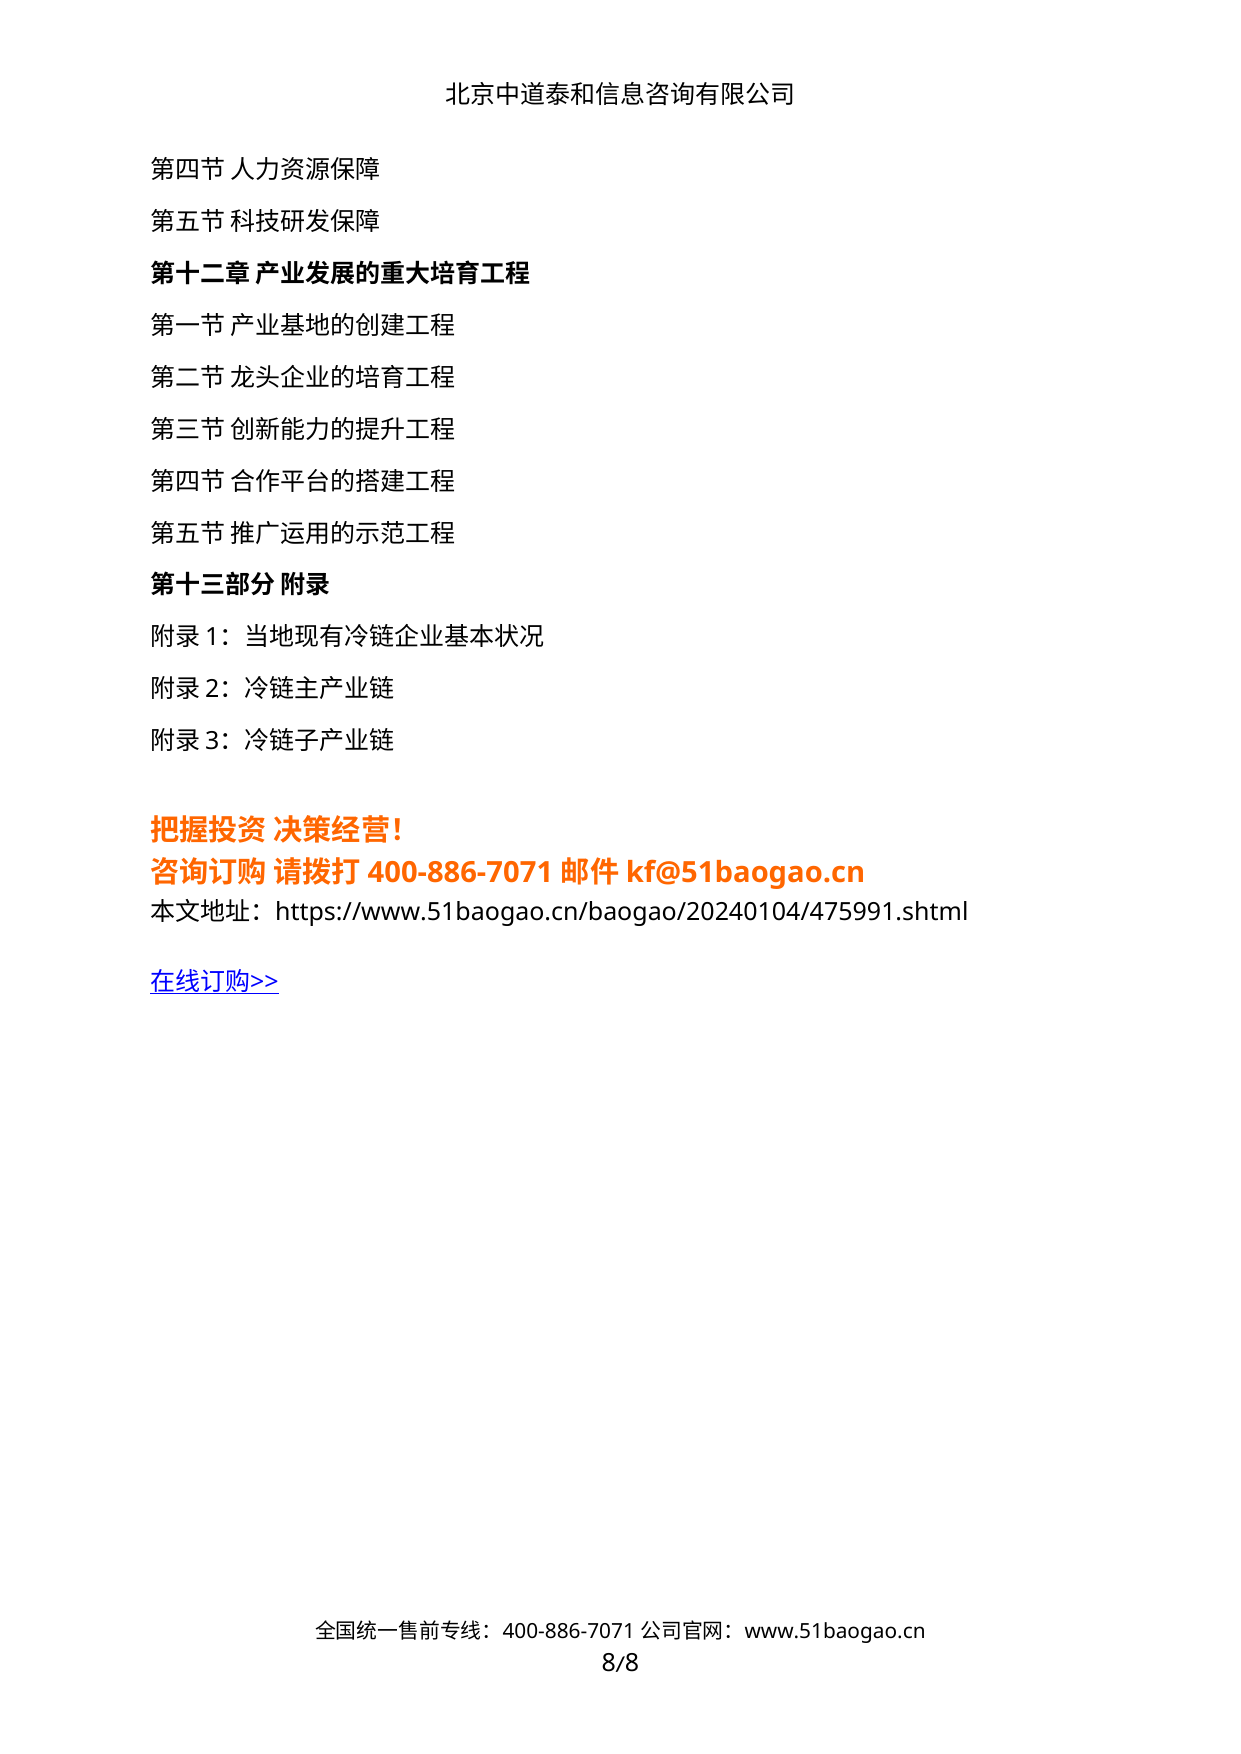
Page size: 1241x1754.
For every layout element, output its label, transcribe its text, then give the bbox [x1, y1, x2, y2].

text 第四节 人力资源保障 [150, 150, 1090, 186]
text 第十二章 产业发展的重大培育工程 [150, 254, 1090, 290]
text 第一节 产业基地的创建工程 [150, 306, 1090, 342]
text 第五节 推广运用的示范工程 [150, 513, 1090, 549]
text 第五节 科技研发保障 [150, 202, 1090, 238]
text 附录1：当地现有冷链企业基本状况 [150, 617, 1090, 653]
text 第三节 创新能力的提升工程 [150, 409, 1090, 446]
text 把握投资 决策经营！咨询订购 请拨打 400-886-7071 邮件 kf@51baogao.cn本文地址：https://www.51baogao.cn/baogao/20240104/475991.shtml [150, 772, 1090, 927]
text 附录3：冷链子产业链 [150, 721, 1090, 757]
text 第二节 龙头企业的培育工程 [150, 357, 1090, 394]
text 第十三部分 附录 [150, 565, 1090, 601]
text 第四节 合作平台的搭建工程 [150, 461, 1090, 497]
text 在线订购>> [150, 927, 1090, 998]
text 附录2：冷链主产业链 [150, 669, 1090, 705]
